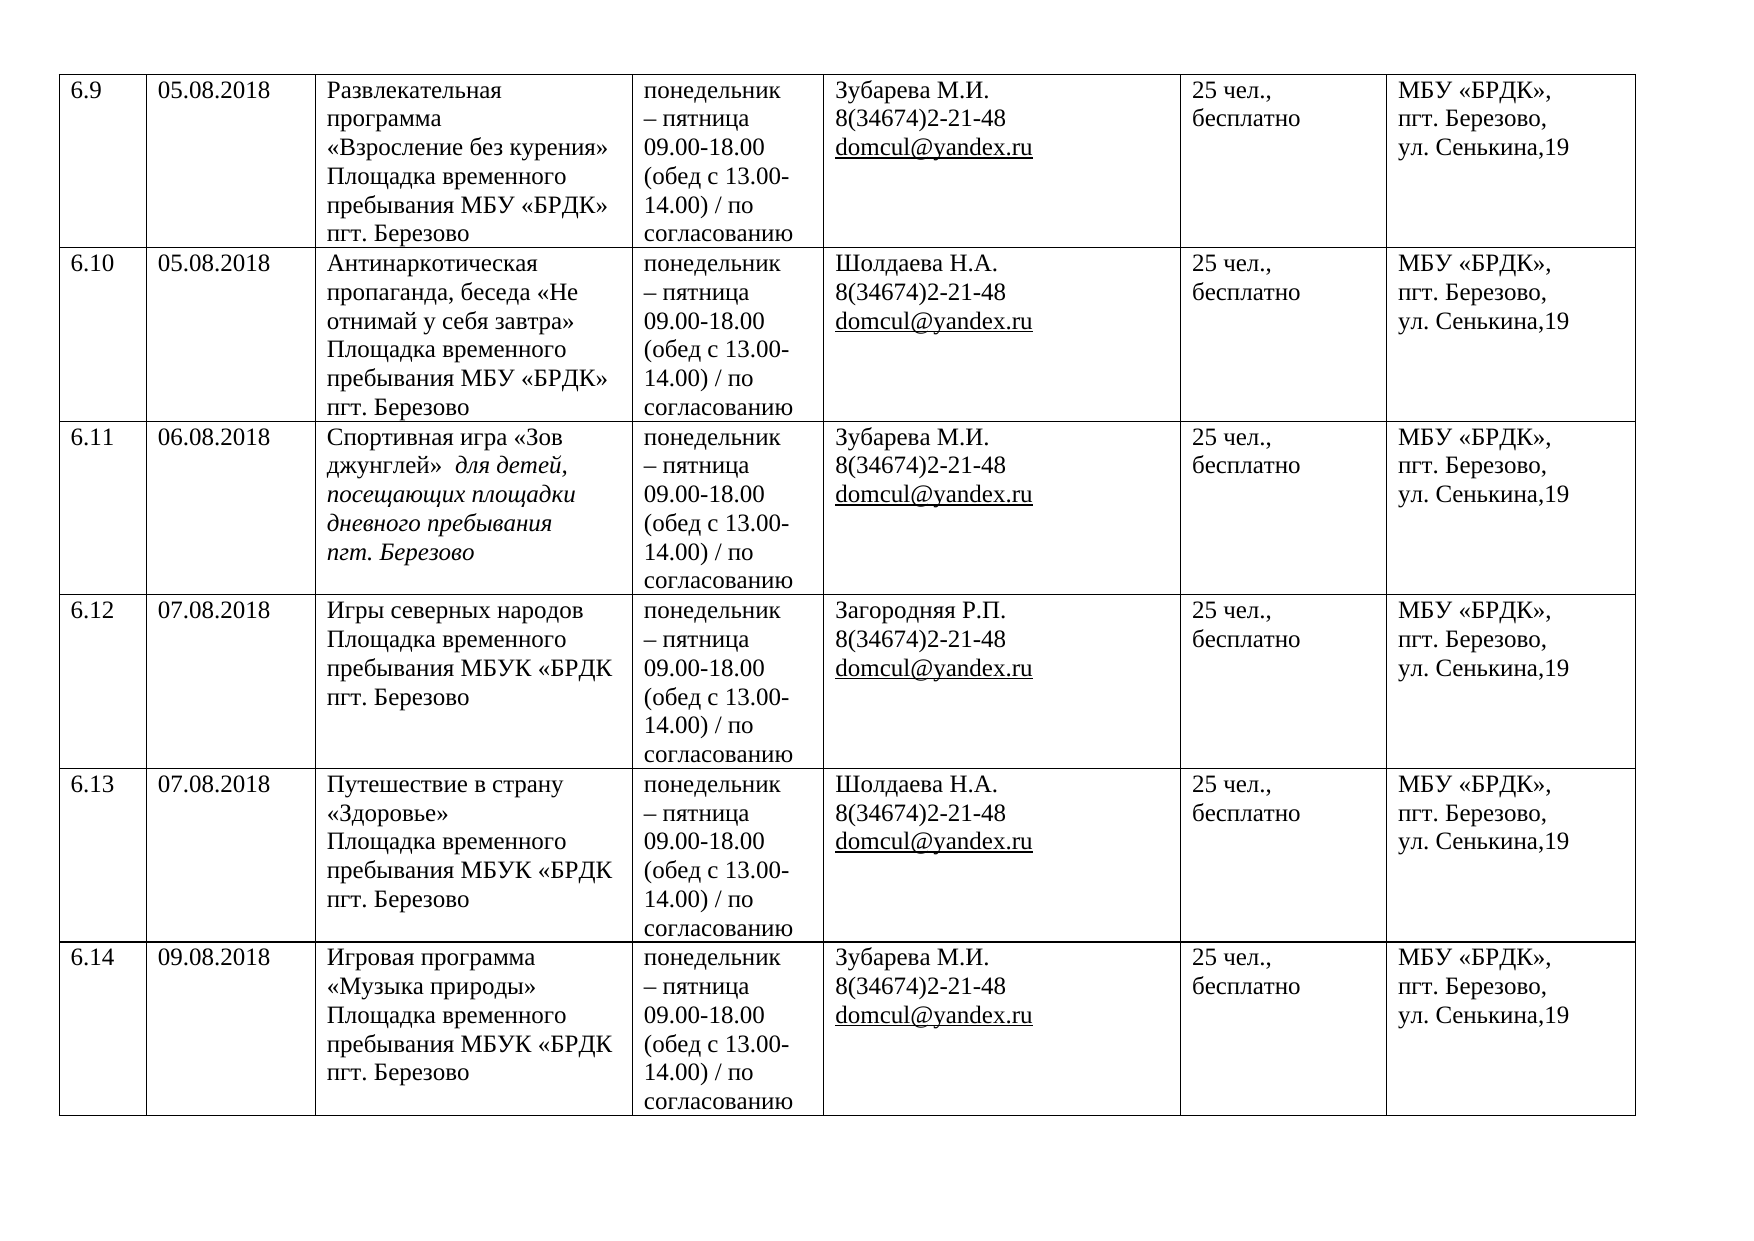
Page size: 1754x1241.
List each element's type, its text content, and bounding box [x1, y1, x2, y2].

table_cell понедельник – пятница 09.00-18.00 (обед с 13.00-14.00) / по согласованию [633, 422, 823, 594]
table_cell Зубарева М.И. 8(34674)2-21-48 domcul@yandex.ru [824, 943, 1180, 1115]
table_cell 25 чел., бесплатно [1181, 75, 1386, 247]
table_cell 6.9 [60, 75, 146, 247]
table_cell 09.08.2018 [147, 943, 315, 1115]
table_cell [633, 75, 823, 247]
table_cell 25 чел., бесплатно [1181, 422, 1386, 594]
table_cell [633, 943, 823, 1115]
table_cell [1387, 943, 1635, 1115]
table_cell 6.13 [60, 769, 146, 941]
table_cell 25 чел., бесплатно [1181, 769, 1386, 941]
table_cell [824, 75, 1180, 247]
table_cell Шолдаева Н.А. 8(34674)2-21-48 domcul@yandex.ru [824, 769, 1180, 941]
table_cell МБУ «БРДК», пгт. Березово, ул. Сенькина,19 [1387, 422, 1635, 594]
table_cell Загородняя Р.П. 8(34674)2-21-48 domcul@yandex.ru [824, 595, 1180, 768]
table_cell 6.10 [60, 248, 146, 421]
table_cell 25 чел., бесплатно [1181, 248, 1386, 421]
table_cell Путешествие в страну «Здоровье» Площадка временного пребывания МБУК «БРДК пгт. Березово [316, 769, 632, 941]
table_cell 25 чел., бесплатно [1181, 943, 1386, 1115]
table_cell Антинаркотическая пропаганда, беседа «Не отнимай у себя завтра» Площадка временного пребывания МБУ «БРДК» пгт. Березово [316, 248, 632, 421]
table_cell понедельник – пятница 09.00-18.00 (обед с 13.00-14.00) / по согласованию [633, 595, 823, 768]
table_cell 6.12 [60, 595, 146, 768]
table_cell МБУ «БРДК», пгт. Березово, ул. Сенькина,19 [1387, 248, 1635, 421]
table_cell 25 чел., бесплатно [1181, 595, 1386, 768]
table_cell МБУ «БРДК», пгт. Березово, ул. Сенькина,19 [1387, 595, 1635, 768]
table_cell 07.08.2018 [147, 595, 315, 768]
table_cell 6.11 [60, 422, 146, 594]
table_cell Шолдаева Н.А. 8(34674)2-21-48 domcul@yandex.ru [824, 248, 1180, 421]
table_cell 6.14 [60, 943, 146, 1115]
table_cell Игровая программа «Музыка природы» Площадка временного пребывания МБУК «БРДК пгт. Березово [316, 943, 632, 1115]
table_cell 05.08.2018 [147, 248, 315, 421]
table_cell 05.08.2018 [147, 75, 315, 247]
table_cell Зубарева М.И. 8(34674)2-21-48 domcul@yandex.ru [824, 422, 1180, 594]
table_cell МБУ «БРДК», пгт. Березово, ул. Сенькина,19 [1387, 769, 1635, 941]
table_cell 06.08.2018 [147, 422, 315, 594]
table_cell 07.08.2018 [147, 769, 315, 941]
table_cell понедельник – пятница 09.00-18.00 (обед с 13.00-14.00) / по согласованию [633, 769, 823, 941]
table_cell Игры северных народов Площадка временного пребывания МБУК «БРДК пгт. Березово [316, 595, 632, 768]
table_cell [1387, 75, 1635, 247]
table_cell Развлекательная программа «Взросление без курения» Площадка временного пребывания МБУ «БРДК» пгт. Березово [316, 75, 632, 247]
table_cell понедельник – пятница 09.00-18.00 (обед с 13.00-14.00) / по согласованию [633, 248, 823, 421]
table_cell Спортивная игра «Зов джунглей» для детей, посещающих площадки дневного пребывания пгт. Березово [316, 422, 632, 594]
